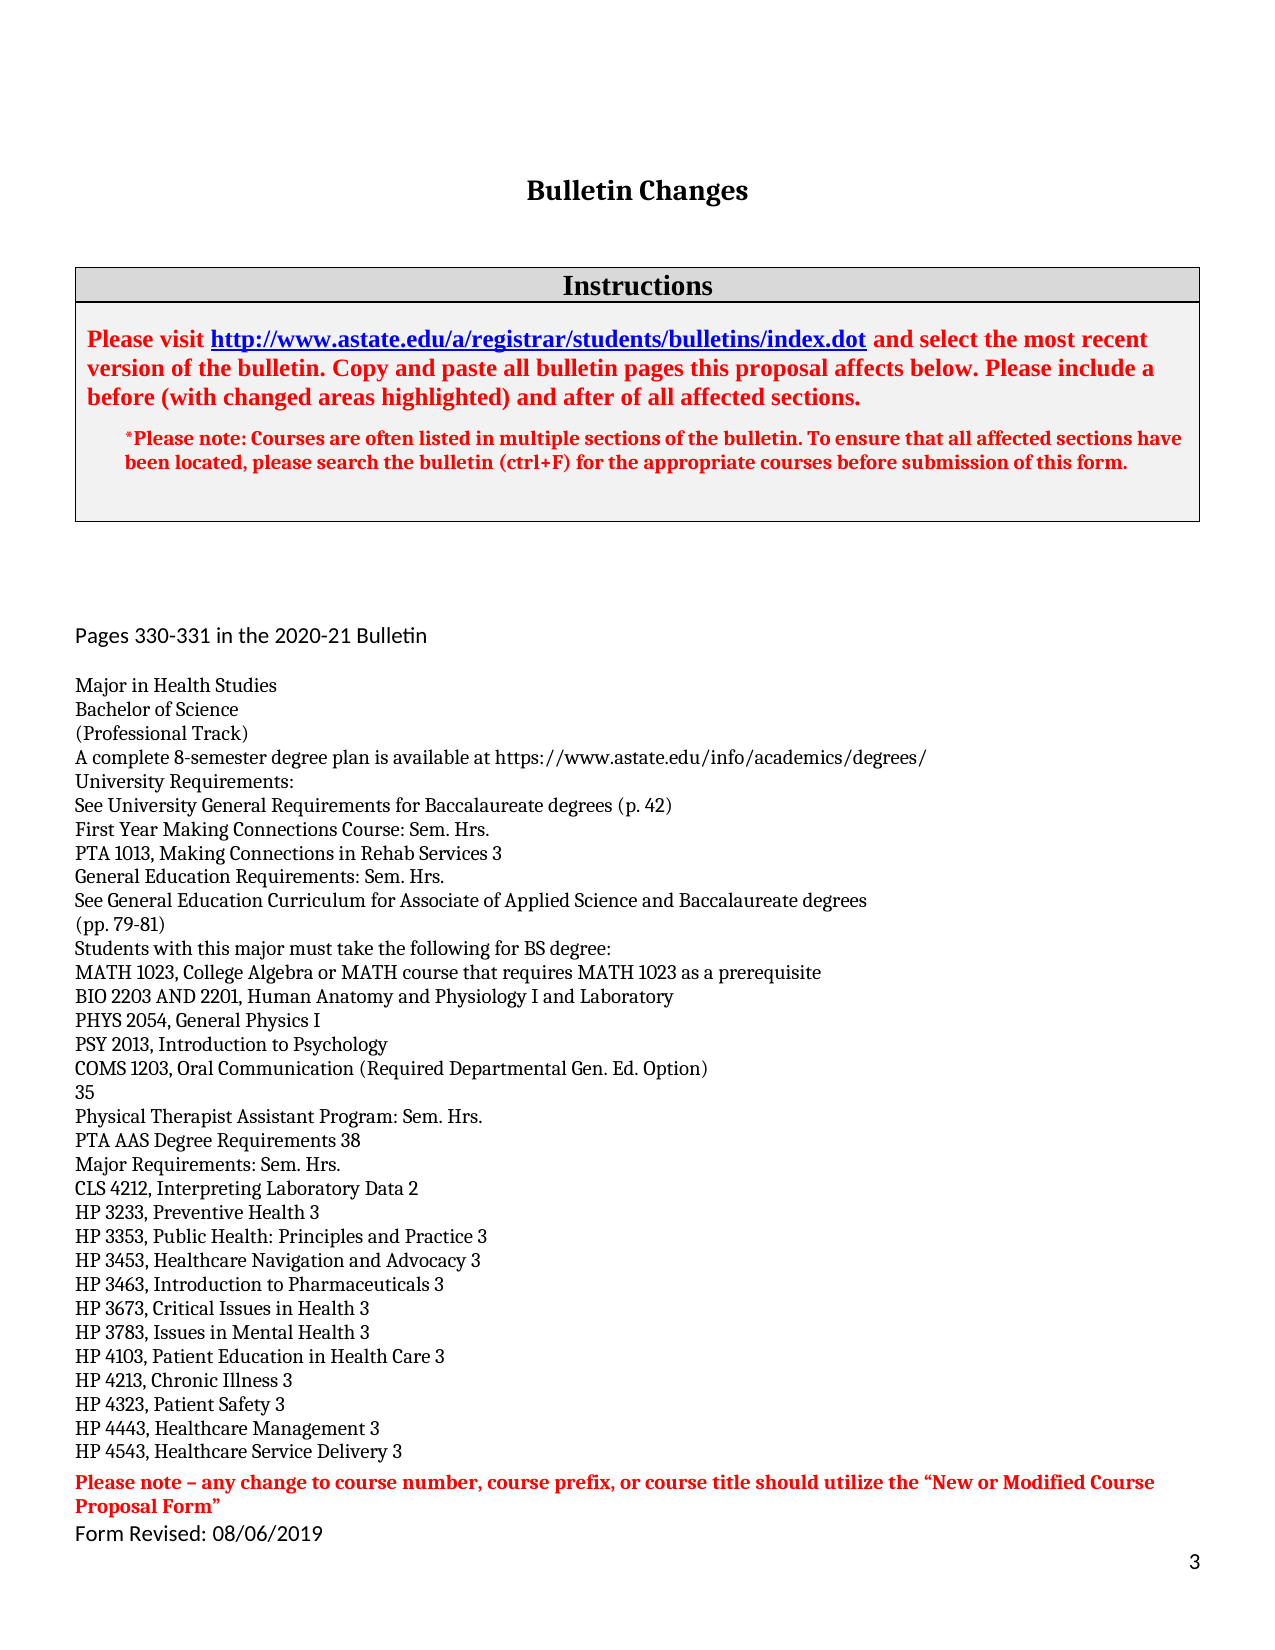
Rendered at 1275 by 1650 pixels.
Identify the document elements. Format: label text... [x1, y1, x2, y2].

table_cell Please visit http://www.astate.edu/a/registrar/students/bulletins/index.dot and select the most recent version of the bulletin. Copy and paste all bulletin pages this proposal affects below. Please include a before (with changed areas highlighted) and after of all affected sections. *Please note: Courses are often listed in multiple sections of the bulletin. To ensure that all affected sections have been located, please search the bulletin (ctrl+F) for the appropriate courses before submission of this form. [76, 303, 1199, 521]
text Bulletin Changes [75, 174, 1200, 207]
table_header Instructions [76, 268, 1199, 301]
